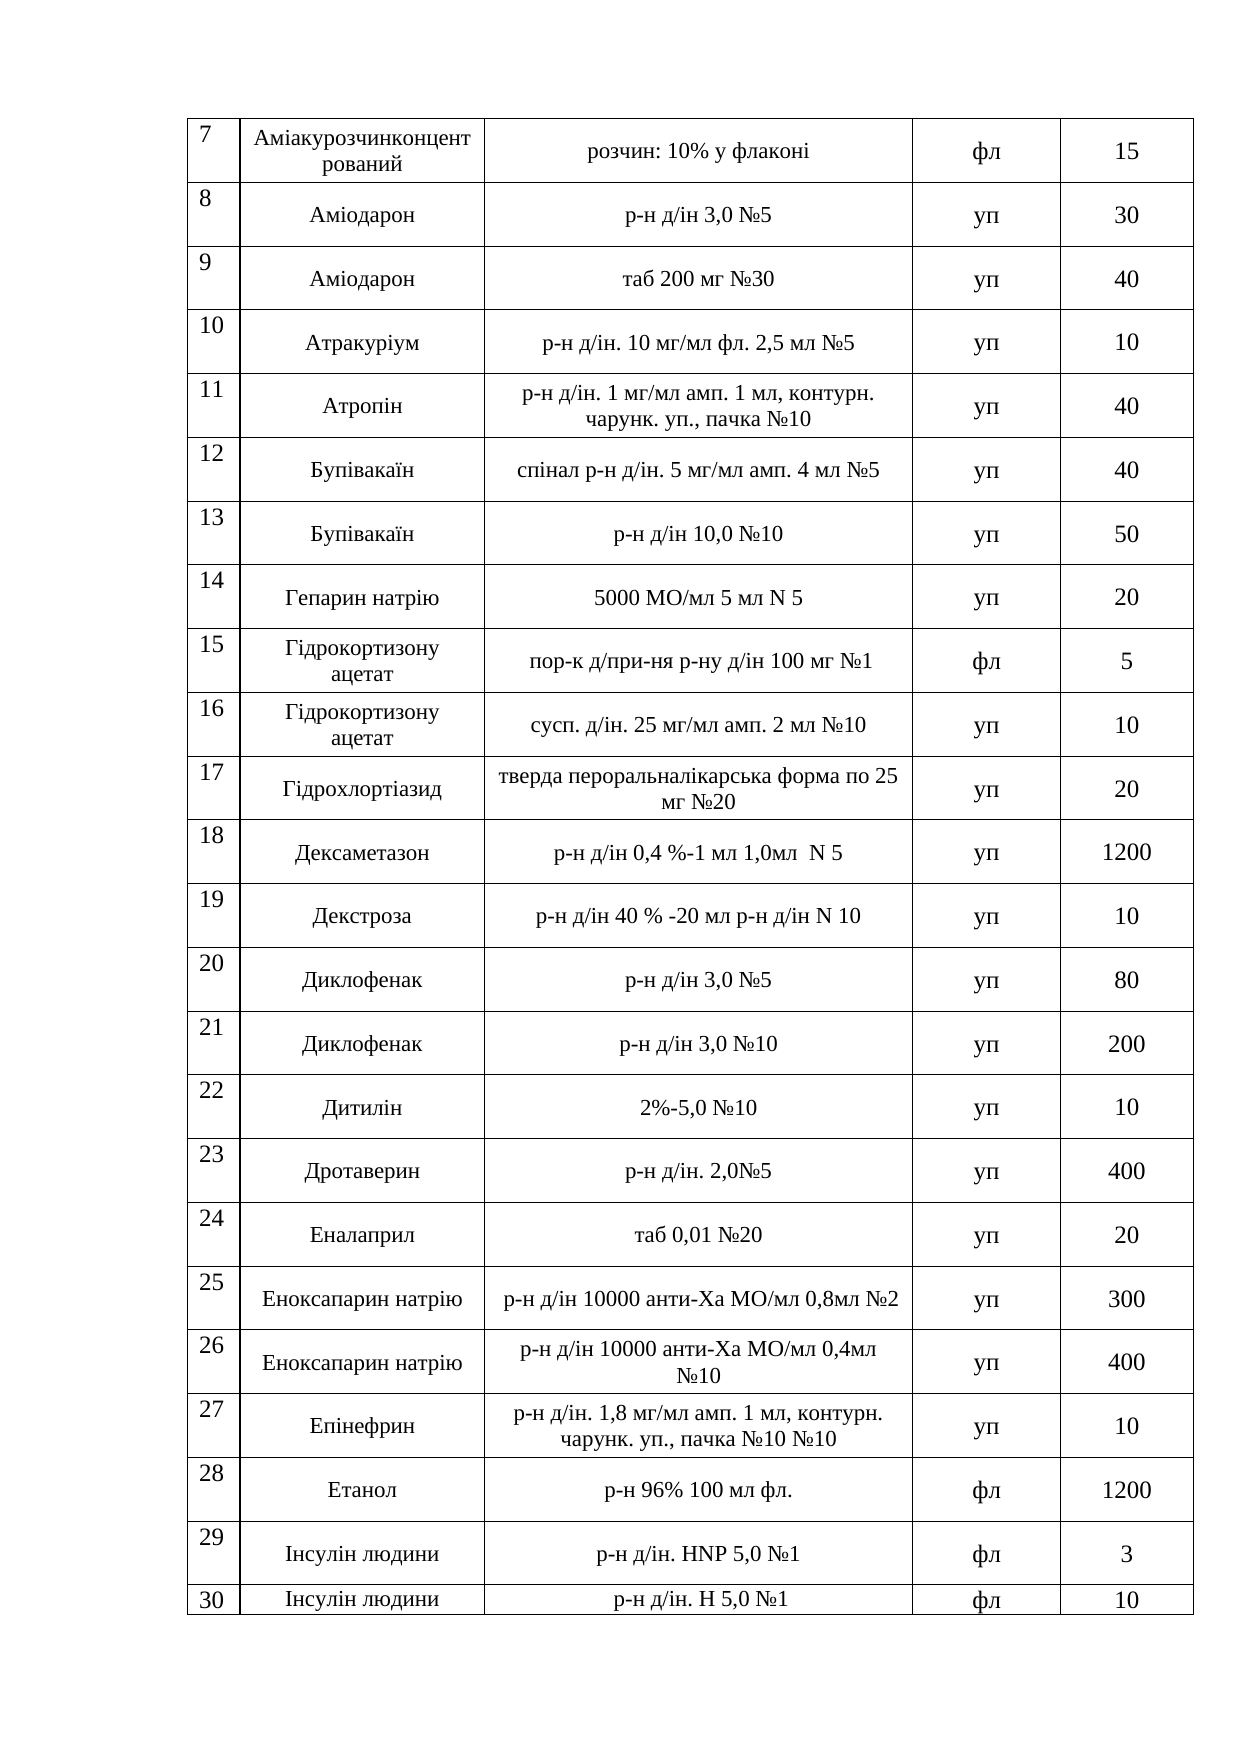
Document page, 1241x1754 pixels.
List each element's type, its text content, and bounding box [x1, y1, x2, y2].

table_cell 17 [188, 757, 239, 819]
table_cell 13 [188, 502, 239, 564]
table_cell 9 [188, 247, 239, 309]
table_cell 15 [1061, 119, 1193, 182]
table_cell Атропін [241, 374, 484, 437]
table_cell 24 [188, 1203, 239, 1266]
table_cell 10 [1061, 884, 1193, 947]
table_cell 16 [188, 693, 239, 756]
table_cell уп [913, 820, 1060, 883]
table_cell Аміакурозчинконцентрований [241, 119, 484, 182]
table_cell уп [913, 1012, 1060, 1074]
table_cell 11 [188, 374, 239, 437]
table_cell уп [913, 1203, 1060, 1266]
table_cell 26 [188, 1330, 239, 1393]
table_cell 10 [1061, 1585, 1193, 1614]
table_cell Дитилін [241, 1075, 484, 1138]
table_cell фл [913, 119, 1060, 182]
table_cell 19 [188, 884, 239, 947]
table_cell спінал р-н д/ін. 5 мг/мл амп. 4 мл №5 [485, 438, 912, 501]
table_cell р-н д/ін. 1,8 мг/мл амп. 1 мл, контурн. чарунк. yп., пачка №10 №10 [485, 1394, 912, 1457]
table_cell 23 [188, 1139, 239, 1202]
table_cell Бупівакаїн [241, 438, 484, 501]
table_cell 20 [1061, 1203, 1193, 1266]
table_cell уп [913, 693, 1060, 756]
table_cell Етанол [241, 1458, 484, 1521]
table_cell Декстроза [241, 884, 484, 947]
table_cell пор-к д/при-ня р-ну д/ін 100 мг №1 [485, 629, 912, 692]
table_cell 12 [188, 438, 239, 501]
table_cell 5000 МО/мл 5 мл N 5 [485, 565, 912, 628]
table_cell фл [913, 629, 1060, 692]
table_cell уп [913, 757, 1060, 819]
table_cell 18 [188, 820, 239, 883]
table_cell фл [913, 1522, 1060, 1584]
table_cell Еноксапарин натрію [241, 1330, 484, 1393]
table_cell Бупівакаїн [241, 502, 484, 564]
table_cell уп [913, 502, 1060, 564]
table_cell 30 [188, 1585, 239, 1614]
table_cell 200 [1061, 1012, 1193, 1074]
table_cell 5 [1061, 629, 1193, 692]
table_cell уп [913, 310, 1060, 373]
table_cell р-н д/ін 0,4 %-1 мл 1,0мл N 5 [485, 820, 912, 883]
table_cell 10 [1061, 1075, 1193, 1138]
table_cell р-н д/ін 40 % -20 мл р-н д/ін N 10 [485, 884, 912, 947]
table_cell уп [913, 948, 1060, 1011]
table_cell р-н д/ін. 2,0№5 [485, 1139, 912, 1202]
table_cell Інсулін людини [241, 1522, 484, 1584]
table_cell 3 [1061, 1522, 1193, 1584]
table_cell Атракуріум [241, 310, 484, 373]
table_cell уп [913, 247, 1060, 309]
table_cell р-н д/ін 3,0 №5 [485, 948, 912, 1011]
table_cell 21 [188, 1012, 239, 1074]
table_cell 50 [1061, 502, 1193, 564]
table_cell р-н д/ін 3,0 №5 [485, 183, 912, 246]
table_cell Епінефрин [241, 1394, 484, 1457]
table_cell 400 [1061, 1330, 1193, 1393]
table_cell сусп. д/ін. 25 мг/мл амп. 2 мл №10 [485, 693, 912, 756]
table_cell 2%-5,0 №10 [485, 1075, 912, 1138]
table_cell 14 [188, 565, 239, 628]
table_cell Дротаверин [241, 1139, 484, 1202]
table_cell фл [913, 1458, 1060, 1521]
table_cell уп [913, 374, 1060, 437]
table_cell 80 [1061, 948, 1193, 1011]
table_cell Гідрокортизону ацетат [241, 693, 484, 756]
table_cell уп [913, 438, 1060, 501]
table_cell 20 [188, 948, 239, 1011]
table_cell 20 [1061, 757, 1193, 819]
table_cell Аміодарон [241, 183, 484, 246]
table_cell 40 [1061, 374, 1193, 437]
table_cell тверда пероральналікарська форма по 25 мг №20 [485, 757, 912, 819]
table_cell 22 [188, 1075, 239, 1138]
table_cell 40 [1061, 438, 1193, 501]
table_cell Гепарин натрію [241, 565, 484, 628]
table_cell 10 [188, 310, 239, 373]
table_cell уп [913, 1330, 1060, 1393]
table_cell Гідрокортизону ацетат [241, 629, 484, 692]
table_cell Еналаприл [241, 1203, 484, 1266]
table_cell Інсулін людини [241, 1585, 484, 1614]
table_cell 300 [1061, 1267, 1193, 1329]
table_cell уп [913, 1267, 1060, 1329]
table_cell Диклофенак [241, 1012, 484, 1074]
table_cell р-н д/ін 3,0 №10 [485, 1012, 912, 1074]
table_cell 30 [1061, 183, 1193, 246]
table_cell 1200 [1061, 1458, 1193, 1521]
table_cell 7 [188, 119, 239, 182]
table_cell р-н д/ін. HNP 5,0 №1 [485, 1522, 912, 1584]
table_cell р-н д/ін 10000 анти-Ха МО/мл 0,4мл №10 [485, 1330, 912, 1393]
table_cell 25 [188, 1267, 239, 1329]
table_cell 20 [1061, 565, 1193, 628]
table_cell р-н д/ін. Н 5,0 №1 [485, 1585, 912, 1614]
table_cell 10 [1061, 693, 1193, 756]
table_cell р-н д/ін. 10 мг/мл фл. 2,5 мл №5 [485, 310, 912, 373]
table_cell р-н д/ін 10000 анти-Ха МО/мл 0,8мл №2 [485, 1267, 912, 1329]
table_cell 1200 [1061, 820, 1193, 883]
table_cell уп [913, 1139, 1060, 1202]
table_cell 15 [188, 629, 239, 692]
table_cell уп [913, 183, 1060, 246]
table_cell фл [913, 1585, 1060, 1614]
table_cell 28 [188, 1458, 239, 1521]
table_cell 40 [1061, 247, 1193, 309]
table_cell уп [913, 565, 1060, 628]
table_cell Гідрохлортіазид [241, 757, 484, 819]
table_cell р-н 96% 100 мл фл. [485, 1458, 912, 1521]
table_cell таб 0,01 №20 [485, 1203, 912, 1266]
table_cell Еноксапарин натрію [241, 1267, 484, 1329]
table_cell 8 [188, 183, 239, 246]
table_cell розчин: 10% у флаконі [485, 119, 912, 182]
table_cell таб 200 мг №30 [485, 247, 912, 309]
table_cell уп [913, 884, 1060, 947]
table_cell Аміодарон [241, 247, 484, 309]
table_cell 10 [1061, 1394, 1193, 1457]
table_cell Дексаметазон [241, 820, 484, 883]
table_cell 27 [188, 1394, 239, 1457]
table_cell уп [913, 1394, 1060, 1457]
table_cell р-н д/ін. 1 мг/мл амп. 1 мл, контурн. чарунк. yп., пачка №10 [485, 374, 912, 437]
table_cell Диклофенак [241, 948, 484, 1011]
table_cell 29 [188, 1522, 239, 1584]
table_cell 10 [1061, 310, 1193, 373]
table_cell уп [913, 1075, 1060, 1138]
table_cell 400 [1061, 1139, 1193, 1202]
table_cell р-н д/ін 10,0 №10 [485, 502, 912, 564]
